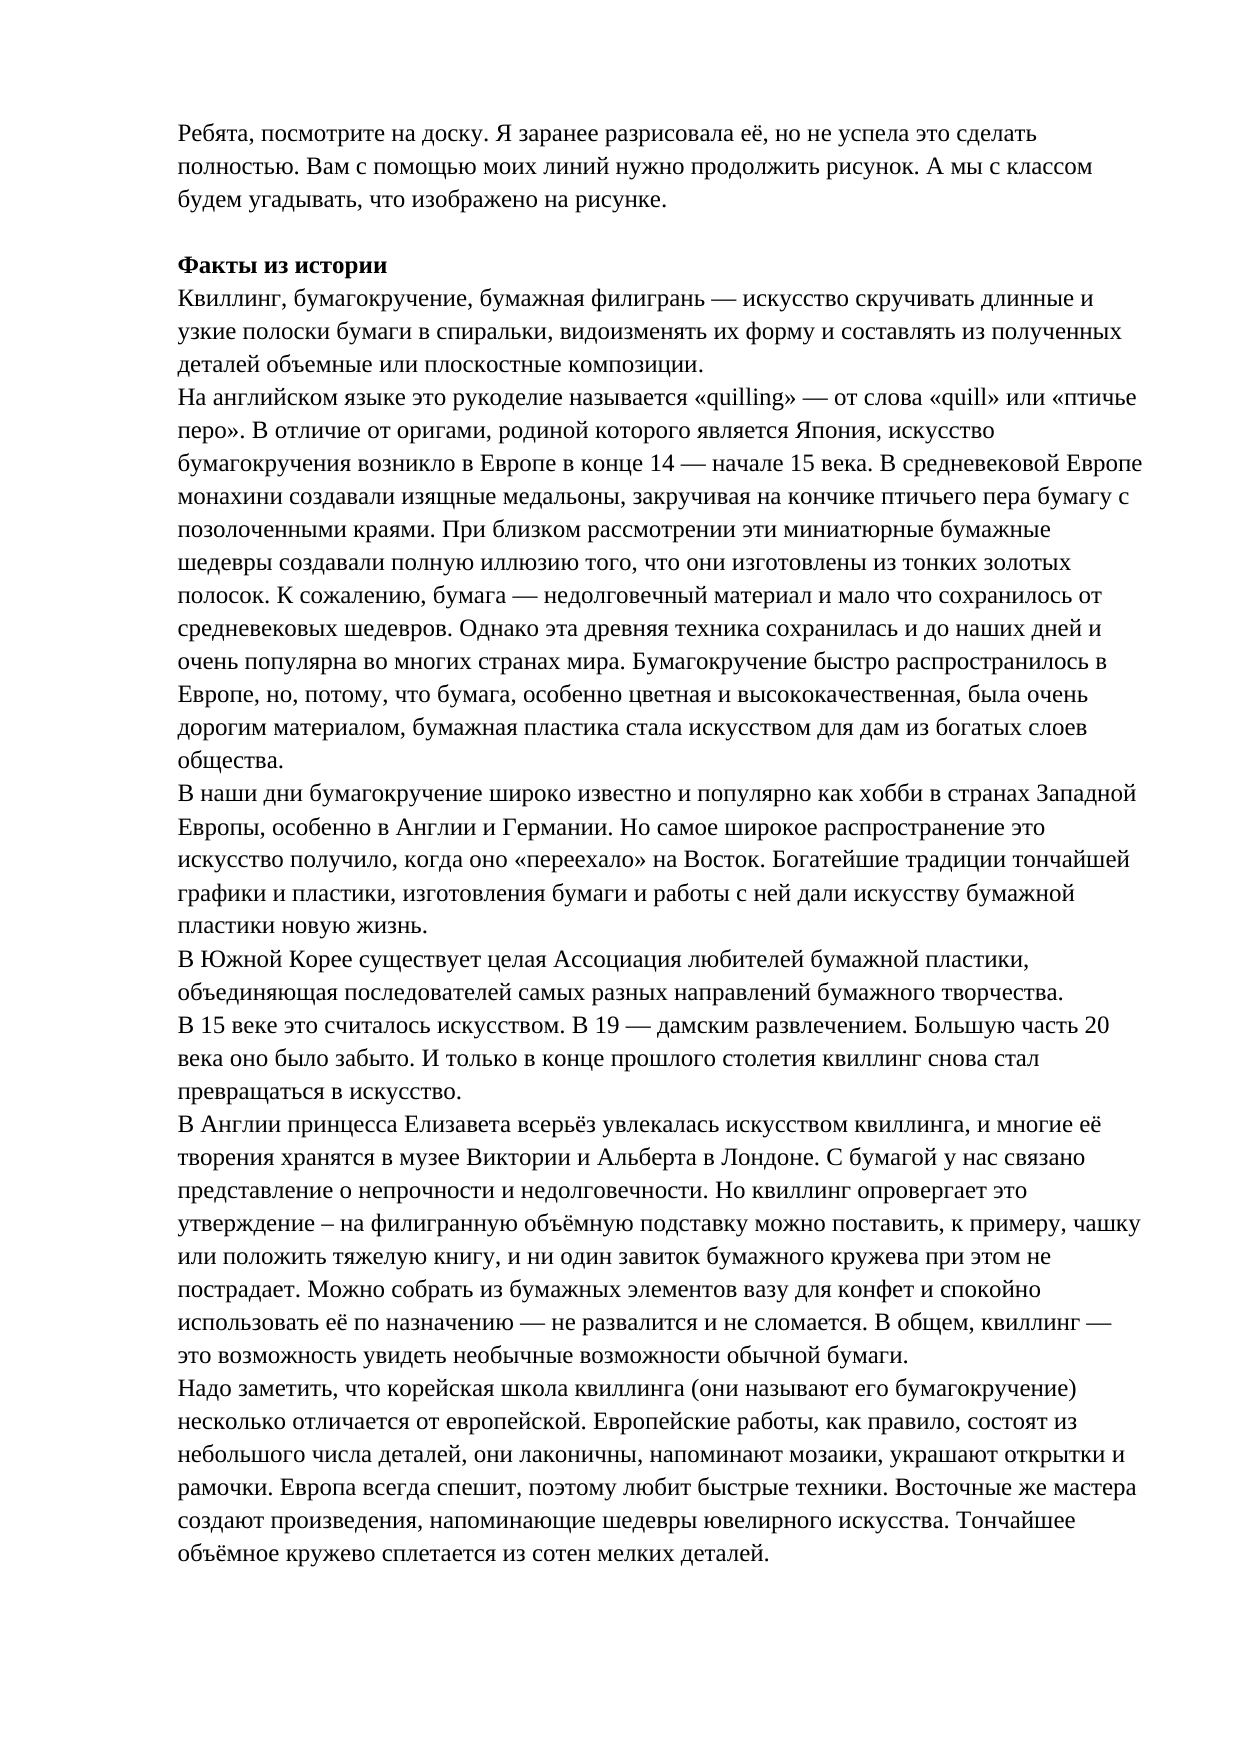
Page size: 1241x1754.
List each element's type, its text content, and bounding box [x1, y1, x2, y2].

text Надо заметить, что корейская школа квиллинга (они называют его бумагокручение) несколько отличается от европейской. Европейские работы, как правило, состоят из небольшого числа деталей, они лаконичны, напоминают мозаики, украшают открытки и рамочки. Европа всегда спешит, поэтому любит быстрые техники. Восточные же мастера создают произведения, напоминающие шедевры ювелирного искусства. Тончайшее объёмное кружево сплетается из сотен мелких деталей. [177, 1373, 1152, 1567]
text В наши дни бумагокручение широко известно и популярно как хобби в странах Западной Европы, особенно в Англии и Германии. Но самое широкое распространение это искусство получило, когда оно «переехало» на Восток. Богатейшие традиции тончайшей графики и пластики, изготовления бумаги и работы с ней дали искусству бумажной пластики новую жизнь. [177, 778, 1152, 939]
text В Англии принцесса Елизавета всерьёз увлекалась искусством квиллинга, и многие её творения хранятся в музее Виктории и Альберта в Лондоне. С бумагой у нас связано представление о непрочности и недолговечности. Но квиллинг опровергает это утверждение – на филигранную объёмную подставку можно поставить, к примеру, чашку или положить тяжелую книгу, и ни один завиток бумажного кружева при этом не пострадает. Можно собрать из бумажных элементов вазу для конфет и спокойно использовать её по назначению — не развалится и не сломается. В общем, квиллинг — это возможность увидеть необычные возможности обычной бумаги. [177, 1109, 1152, 1369]
text Факты из истории [177, 250, 1152, 279]
text На английском языке это рукоделие называется «quilling» — от слова «quill» или «птичье перо». В отличие от оригами, родиной которого является Япония, искусство бумагокручения возникло в Европе в конце 14 — начале 15 века. В средневековой Европе монахини создавали изящные медальоны, закручивая на кончике птичьего пера бумагу с позолоченными краями. При близком рассмотрении эти миниатюрные бумажные шедевры создавали полную иллюзию того, что они изготовлены из тонких золотых полосок. К сожалению, бумага — недолговечный материал и мало что сохранилось от средневековых шедевров. Однако эта древняя техника сохранилась и до наших дней и очень популярна во многих странах мира. Бумагокручение быстро распространилось в Европе, но, потому, что бумага, особенно цветная и высококачественная, была очень дорогим материалом, бумажная пластика стала искусством для дам из богатых слоев общества. [177, 382, 1152, 774]
text В 15 веке это считалось искусством. В 19 — дамским развлечением. Большую часть 20 века оно было забыто. И только в конце прошлого столетия квиллинг снова стал превращаться в искусство. [177, 1010, 1152, 1104]
text Ребята, посмотрите на доску. Я заранее разрисовала её, но не успела это сделать полностью. Вам с помощью моих линий нужно продолжить рисунок. А мы с классом будем угадывать, что изображено на рисунке. [177, 118, 1152, 213]
text В Южной Корее существует целая Ассоциация любителей бумажной пластики, объединяющая последователей самых разных направлений бумажного творчества. [177, 944, 1152, 1005]
text Квиллинг, бумагокручение, бумажная филигрань — иcкусство скручивать длинные и узкие полоски бумаги в спиральки, видоизменять их форму и составлять из полученных деталей объемные или плоскостные композиции. [177, 283, 1152, 378]
